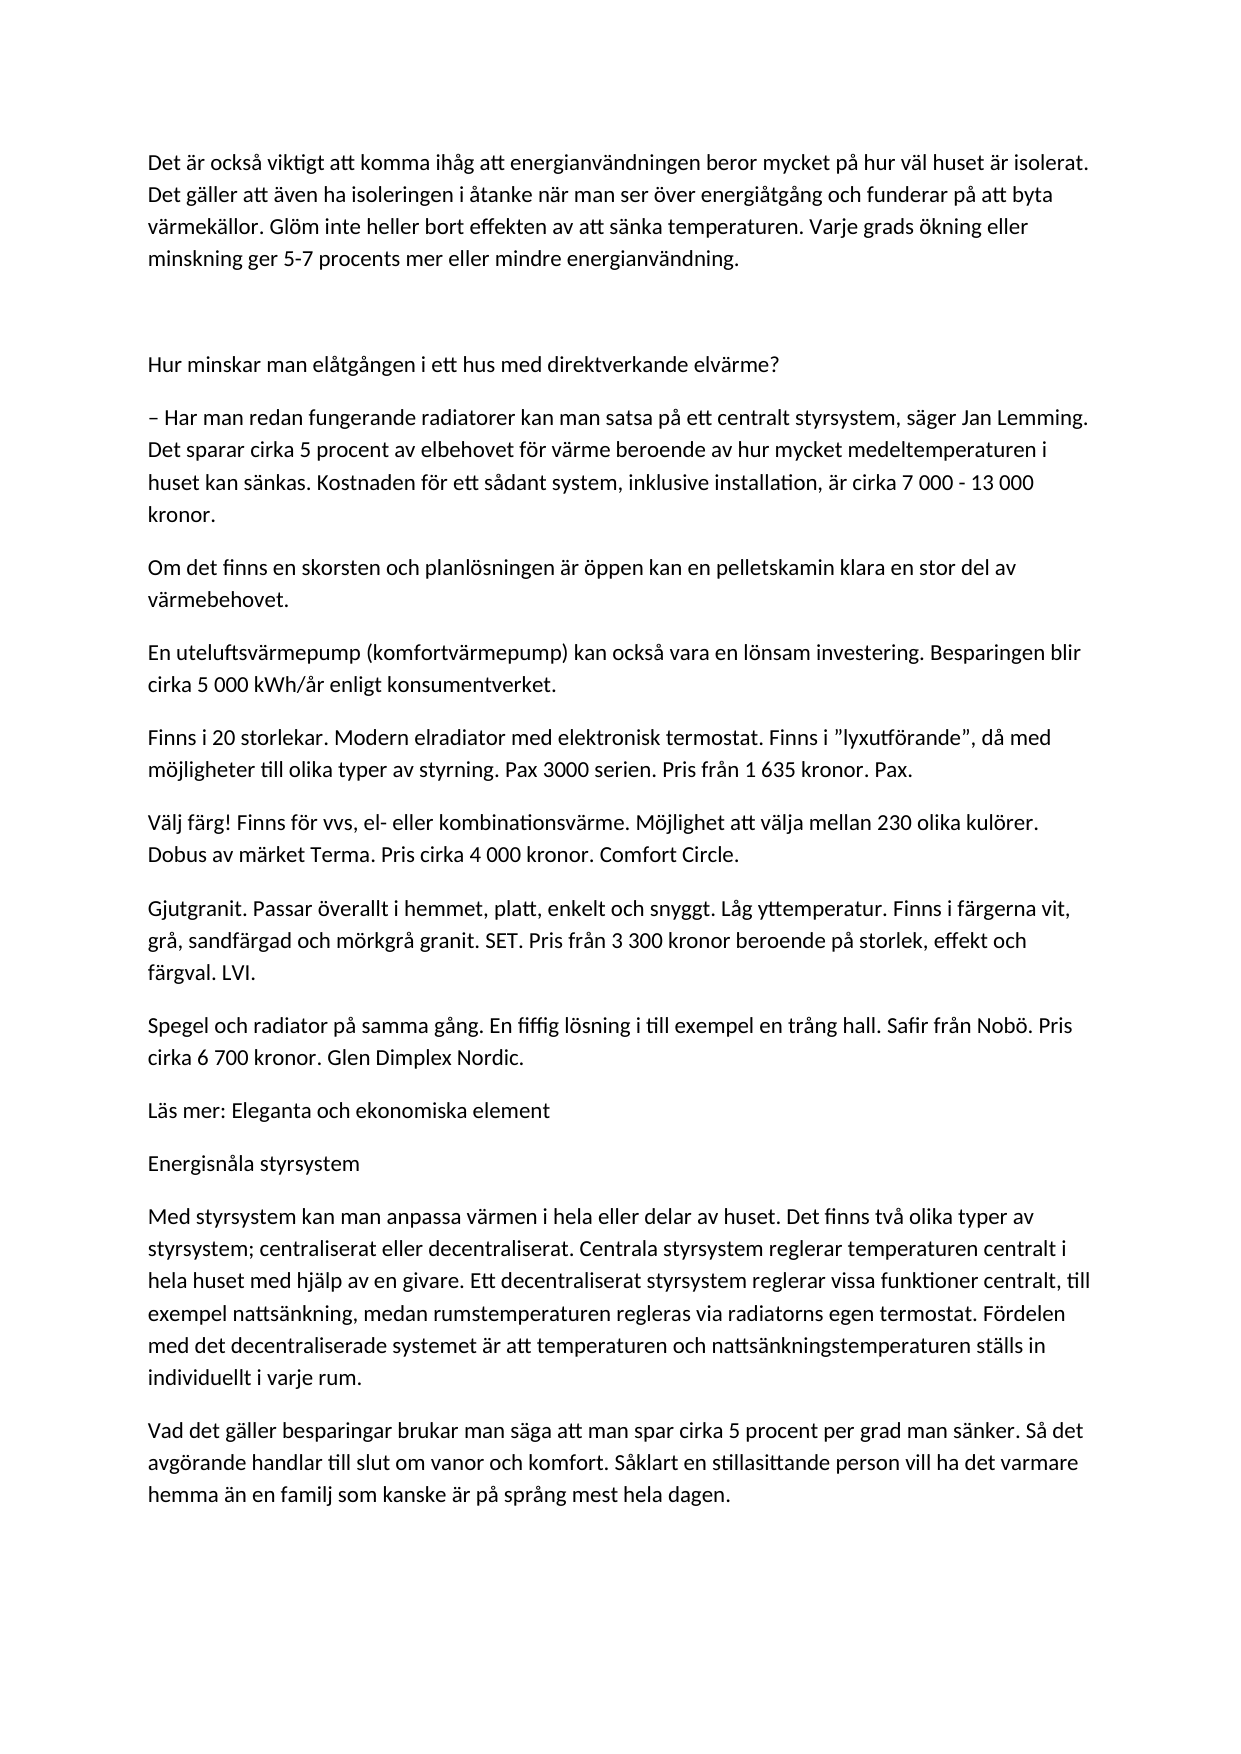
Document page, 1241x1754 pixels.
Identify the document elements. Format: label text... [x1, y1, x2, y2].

text Vad det gäller besparingar brukar man säga att man spar cirka 5 procent per grad man sänker. Så det avgörande handlar till slut om vanor och komfort. Såklart en stillasittande person vill ha det varmare hemma än en familj som kanske är på språng mest hela dagen. [148, 1416, 1093, 1509]
text Finns i 20 storlekar. Modern elradiator med elektronisk termostat. Finns i ”lyxutförande”, då med möjligheter till olika typer av styrning. Pax 3000 serien. Pris från 1 635 kronor. Pax. [148, 723, 1093, 783]
text Välj färg! Finns för vvs, el- eller kombinationsvärme. Möjlighet att välja mellan 230 olika kulörer. Dobus av märket Terma. Pris cirka 4 000 kronor. Comfort Circle. [148, 808, 1093, 869]
text Spegel och radiator på samma gång. En fiffig lösning i till exempel en trång hall. Safir från Nobö. Pris cirka 6 700 kronor. Glen Dimplex Nordic. [148, 1011, 1093, 1071]
text Med styrsystem kan man anpassa värmen i hela eller delar av huset. Det finns två olika typer av styrsystem; centraliserat eller decentraliserat. Centrala styrsystem reglerar temperaturen centralt i hela huset med hjälp av en givare. Ett decentraliserat styrsystem reglerar vissa funktioner centralt, till exempel nattsänkning, medan rumstemperaturen regleras via radiatorns egen termostat. Fördelen med det decentraliserade systemet är att temperaturen och nattsänkningstemperaturen ställs in individuellt i varje rum. [148, 1202, 1093, 1391]
text Energisnåla styrsystem [148, 1149, 1093, 1177]
text Gjutgranit. Passar överallt i hemmet, platt, enkelt och snyggt. Låg yttemperatur. Finns i färgerna vit, grå, sandfärgad och mörkgrå granit. SET. Pris från 3 300 kronor beroende på storlek, effekt och färgval. LVI. [148, 894, 1093, 986]
text – Har man redan fungerande radiatorer kan man satsa på ett centralt styrsystem, säger Jan Lemming. Det sparar cirka 5 procent av elbehovet för värme beroende av hur mycket medeltemperaturen i huset kan sänkas. Kostnaden för ett sådant system, inklusive installation, är cirka 7 000 - 13 000 kronor. [148, 403, 1093, 528]
text Läs mer: Eleganta och ekonomiska element [148, 1096, 1093, 1124]
text Hur minskar man elåtgången i ett hus med direktverkande elvärme? [148, 350, 1093, 378]
text En uteluftsvärmepump (komfortvärmepump) kan också vara en lönsam investering. Besparingen blir cirka 5 000 kWh/år enligt konsumentverket. [148, 638, 1093, 698]
text Det är också viktigt att komma ihåg att energianvändningen beror mycket på hur väl huset är isolerat. Det gäller att även ha isoleringen i åtanke när man ser över energiåtgång och funderar på att byta värmekällor. Glöm inte heller bort effekten av att sänka temperaturen. Varje grads ökning eller minskning ger 5-7 procents mer eller mindre energianvändning. [148, 148, 1093, 272]
text Om det finns en skorsten och planlösningen är öppen kan en pelletskamin klara en stor del av värmebehovet. [148, 553, 1093, 613]
